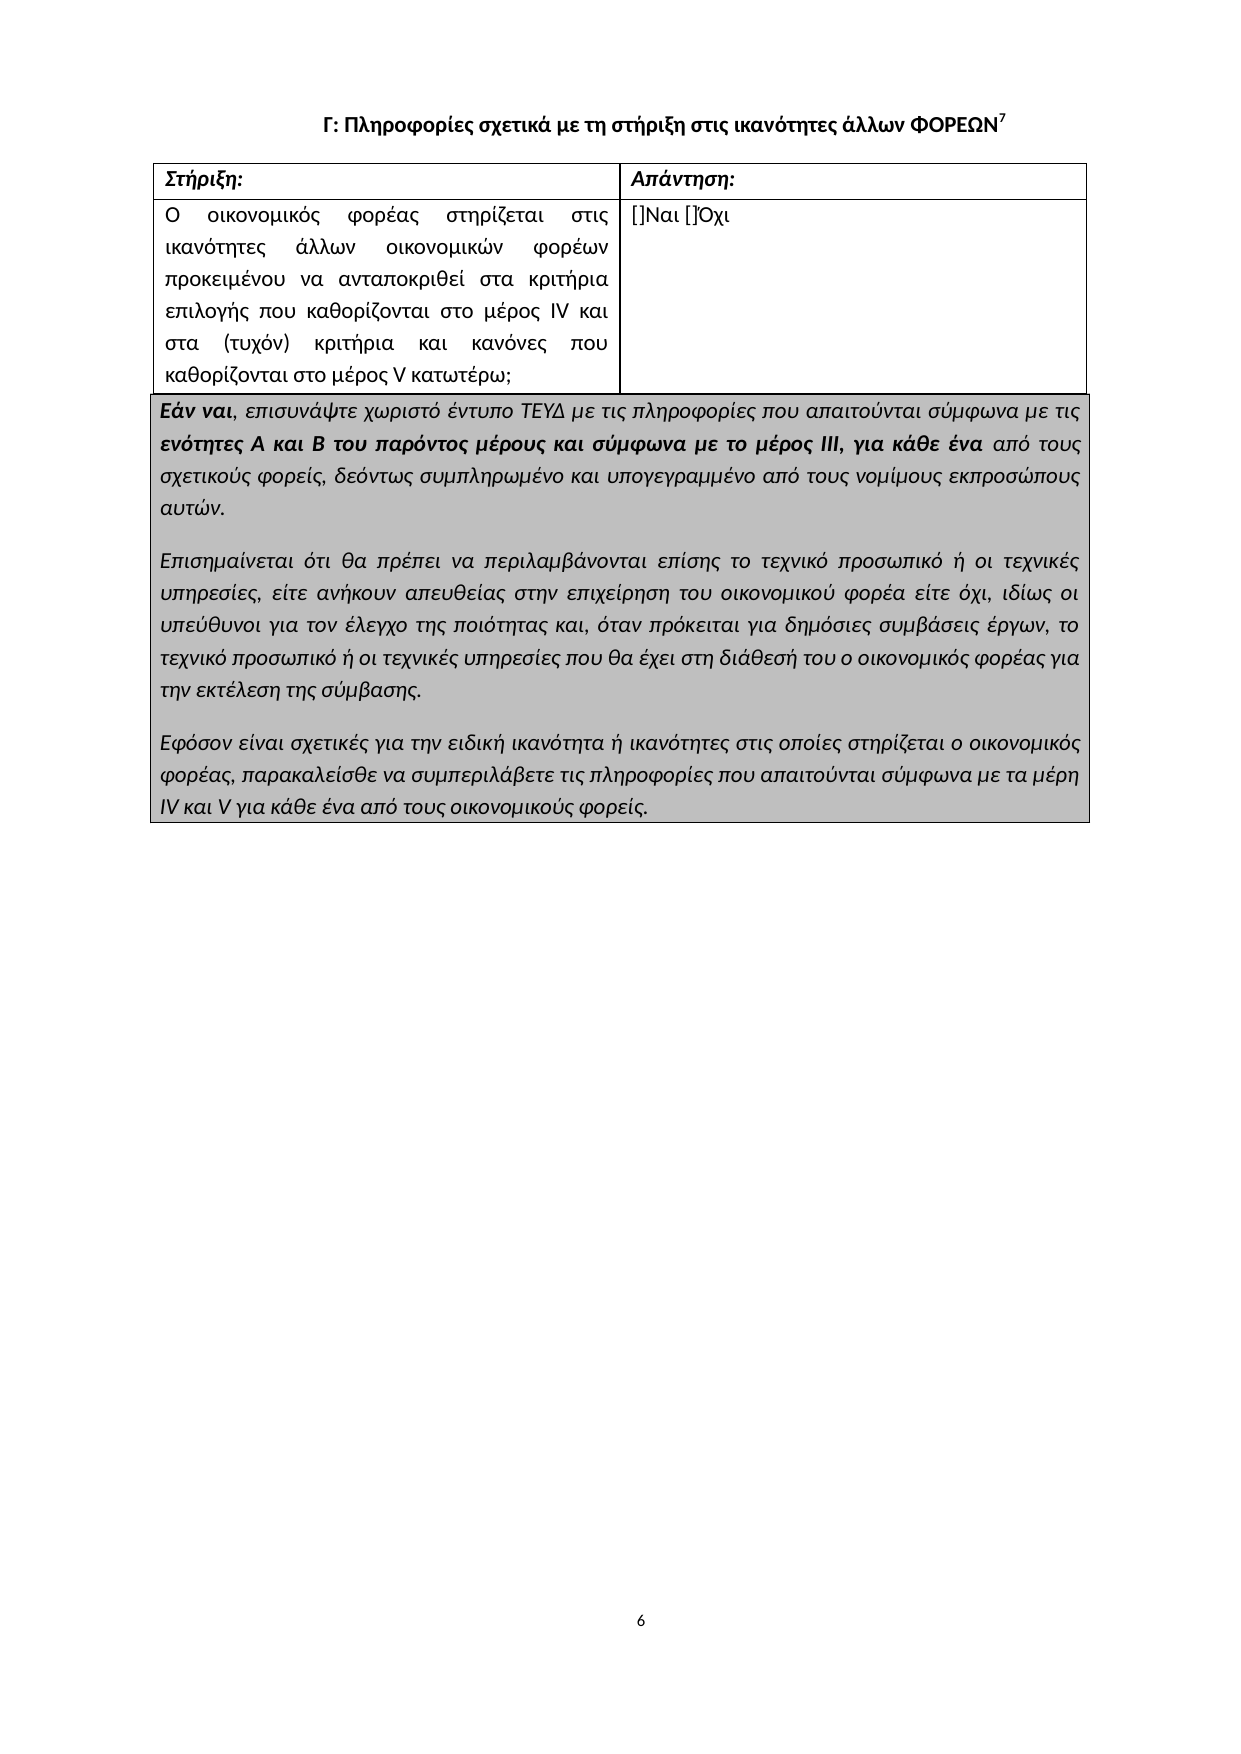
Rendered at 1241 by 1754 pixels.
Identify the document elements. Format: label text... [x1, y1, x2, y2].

text Γ: Πληροφορίες σχετικά με τη στήριξη στις ικανότητες άλλων ΦΟΡΕΩΝ [248, 110, 1081, 138]
table_cell Ο οικονομικός φορέας στηρίζεται στις ικανότητες άλλων οικονομικών φορέων προκειμένου να ανταποκριθεί στα κριτήρια επιλογής που καθορίζονται στο μέρος IV και στα (τυχόν) κριτήρια και κανόνες που καθορίζονται στο μέρος V κατωτέρω; [154, 200, 619, 392]
table_cell []Ναι []Όχι [621, 200, 1086, 392]
text Επισημαίνεται ότι θα πρέπει να περιλαμβάνονται επίσης το τεχνικό προσωπικό ή οι τεχνικές υπηρεσίες, είτε ανήκουν απευθείας στην επιχείρηση του οικονομικού φορέα είτε όχι, ιδίως οι υπεύθυνοι για τον έλεγχο της ποιότητας και, όταν πρόκειται για δημόσιες συμβάσεις έργων, το τεχνικό προσωπικό ή οι τεχνικές υπηρεσίες που θα έχει στη διάθεσή του ο οικονομικός φορέας για την εκτέλεση της σύμβασης. [151, 543, 1089, 703]
text Εάν ναι, επισυνάψτε χωριστό έντυπο ΤΕΥΔ με τις πληροφορίες που απαιτούνται σύμφωνα με τις ενότητες Α και Β του παρόντος μέρους και σύμφωνα με το μέρος ΙΙΙ, για κάθε ένα από τους σχετικούς φορείς, δεόντως συμπληρωμένο και υπογεγραμμένο από τους νομίμους εκπροσώπους αυτών. [151, 395, 1089, 521]
table_header Στήριξη: [154, 164, 619, 199]
text Εφόσον είναι σχετικές για την ειδική ικανότητα ή ικανότητες στις οποίες στηρίζεται ο οικονομικός φορέας, παρακαλείσθε να συμπεριλάβετε τις πληροφορίες που απαιτούνται σύμφωνα με τα μέρη IV και V για κάθε ένα από τους οικονομικούς φορείς. [151, 725, 1089, 822]
table_header Απάντηση: [621, 164, 1086, 199]
